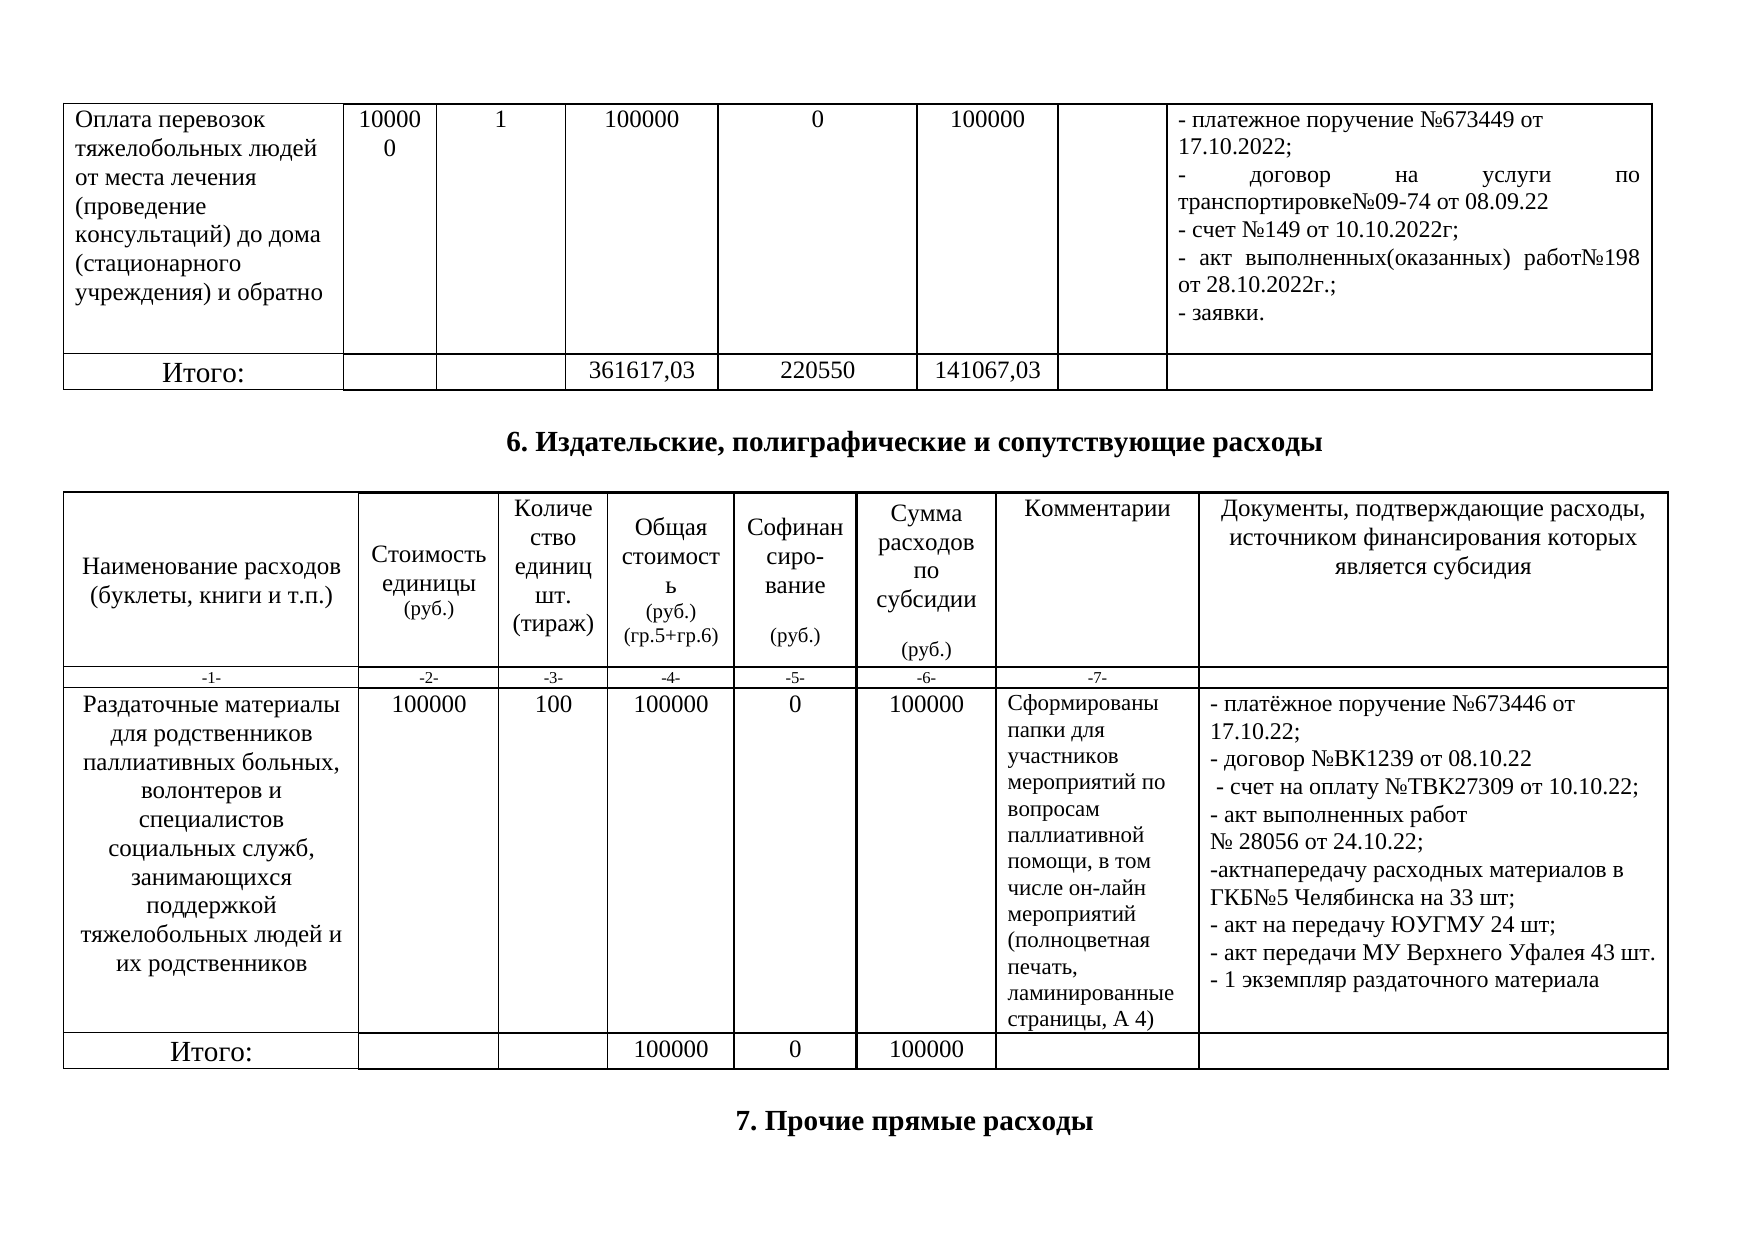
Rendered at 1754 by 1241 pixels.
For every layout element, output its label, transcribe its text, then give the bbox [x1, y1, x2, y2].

text 6. Издательские, полиграфические и сопутствующие расходы [150, 424, 1679, 458]
table_cell 100000 [858, 689, 995, 1032]
table_cell 1 [437, 105, 565, 353]
table_header Сумма расходов по субсидии (руб.) [858, 494, 995, 666]
table_cell 100 [499, 689, 607, 1032]
table_header Наименование расходов (буклеты, книги и т.п.) [64, 493, 358, 666]
table_header Стоимость единицы (руб.) [359, 494, 498, 666]
table_header Документы, подтверждающие расходы, источником финансирования которых является субсидия [1200, 494, 1667, 666]
table_cell 100000 [608, 689, 733, 1032]
table_cell - платёжное поручение №673446 от 17.10.22; - договор №ВК1239 от 08.10.22 - счет на оплату №ТВК27309 от 10.10.22; - акт выполненных работ № 28056 от 24.10.22; -актнапередачу расходных материалов в ГКБ№5 Челябинска на 33 шт; - акт на передачу ЮУГМУ 24 шт; - акт передачи МУ Верхнего Уфалея 43 шт. - 1 экземпляр раздаточного материала [1200, 689, 1667, 1032]
table_cell Итого: [64, 354, 343, 389]
table_cell [1200, 1034, 1667, 1067]
table_cell [997, 1034, 1198, 1067]
table_cell 0 [735, 1034, 855, 1067]
table_cell 100000 [566, 105, 717, 353]
table_cell [499, 1034, 607, 1067]
table_header Комментарии [997, 494, 1198, 666]
table_cell [1168, 355, 1651, 389]
table_cell - платежное поручение №673449 от 17.10.2022; - договор на услуги по транспортировке№09-74 от 08.09.22 - счет №149 от 10.10.2022г; - акт выполненных(оказанных) работ№198 от 28.10.2022г.; - заявки. [1168, 105, 1651, 353]
table_cell -3- [499, 668, 607, 687]
table_cell -2- [359, 668, 498, 687]
text 7. Прочие прямые расходы [150, 1103, 1679, 1137]
table_cell -4- [608, 668, 733, 687]
table_header Софинансиро-вание (руб.) [735, 494, 855, 666]
table_cell 0 [719, 105, 916, 353]
table_cell 220550 [719, 355, 916, 389]
table_cell -6- [858, 668, 995, 687]
table_cell Итого: [64, 1033, 358, 1067]
table_cell 100000 [608, 1034, 733, 1067]
table_cell -7- [997, 668, 1198, 687]
table_cell 0 [735, 689, 855, 1032]
table_cell [437, 355, 565, 389]
table_cell Сформированы папки для участников мероприятий по вопросам паллиативной помощи, в том числе он-лайн мероприятий (полноцветная печать, ламинированные страницы, А 4) [997, 689, 1198, 1032]
table_cell 100000 [918, 105, 1057, 353]
table_cell 361617,03 [566, 355, 717, 389]
table_cell 100000 [858, 1034, 995, 1067]
table_cell [1200, 668, 1667, 687]
table_cell [344, 355, 436, 389]
table_cell [359, 1034, 498, 1067]
table_cell Оплата перевозок тяжелобольных людей от места лечения (проведение консультаций) до дома (стационарного учреждения) и обратно [64, 104, 343, 353]
table_cell 100000 [344, 105, 436, 353]
table_cell [1059, 355, 1166, 389]
table_cell 141067,03 [918, 355, 1057, 389]
table_cell -5- [735, 668, 855, 687]
table_cell -1- [64, 667, 358, 687]
table_header Общая стоимость (руб.) (гр.5+гр.6) [608, 494, 733, 666]
table_cell [1059, 105, 1166, 353]
table_cell 100000 [359, 689, 498, 1032]
table_cell Раздаточные материалы для родственников паллиативных больных, волонтеров и специалистов социальных служб, занимающихся поддержкой тяжелобольных людей и их родственников [64, 688, 358, 1032]
table_header Количество единиц шт. (тираж) [499, 494, 607, 666]
